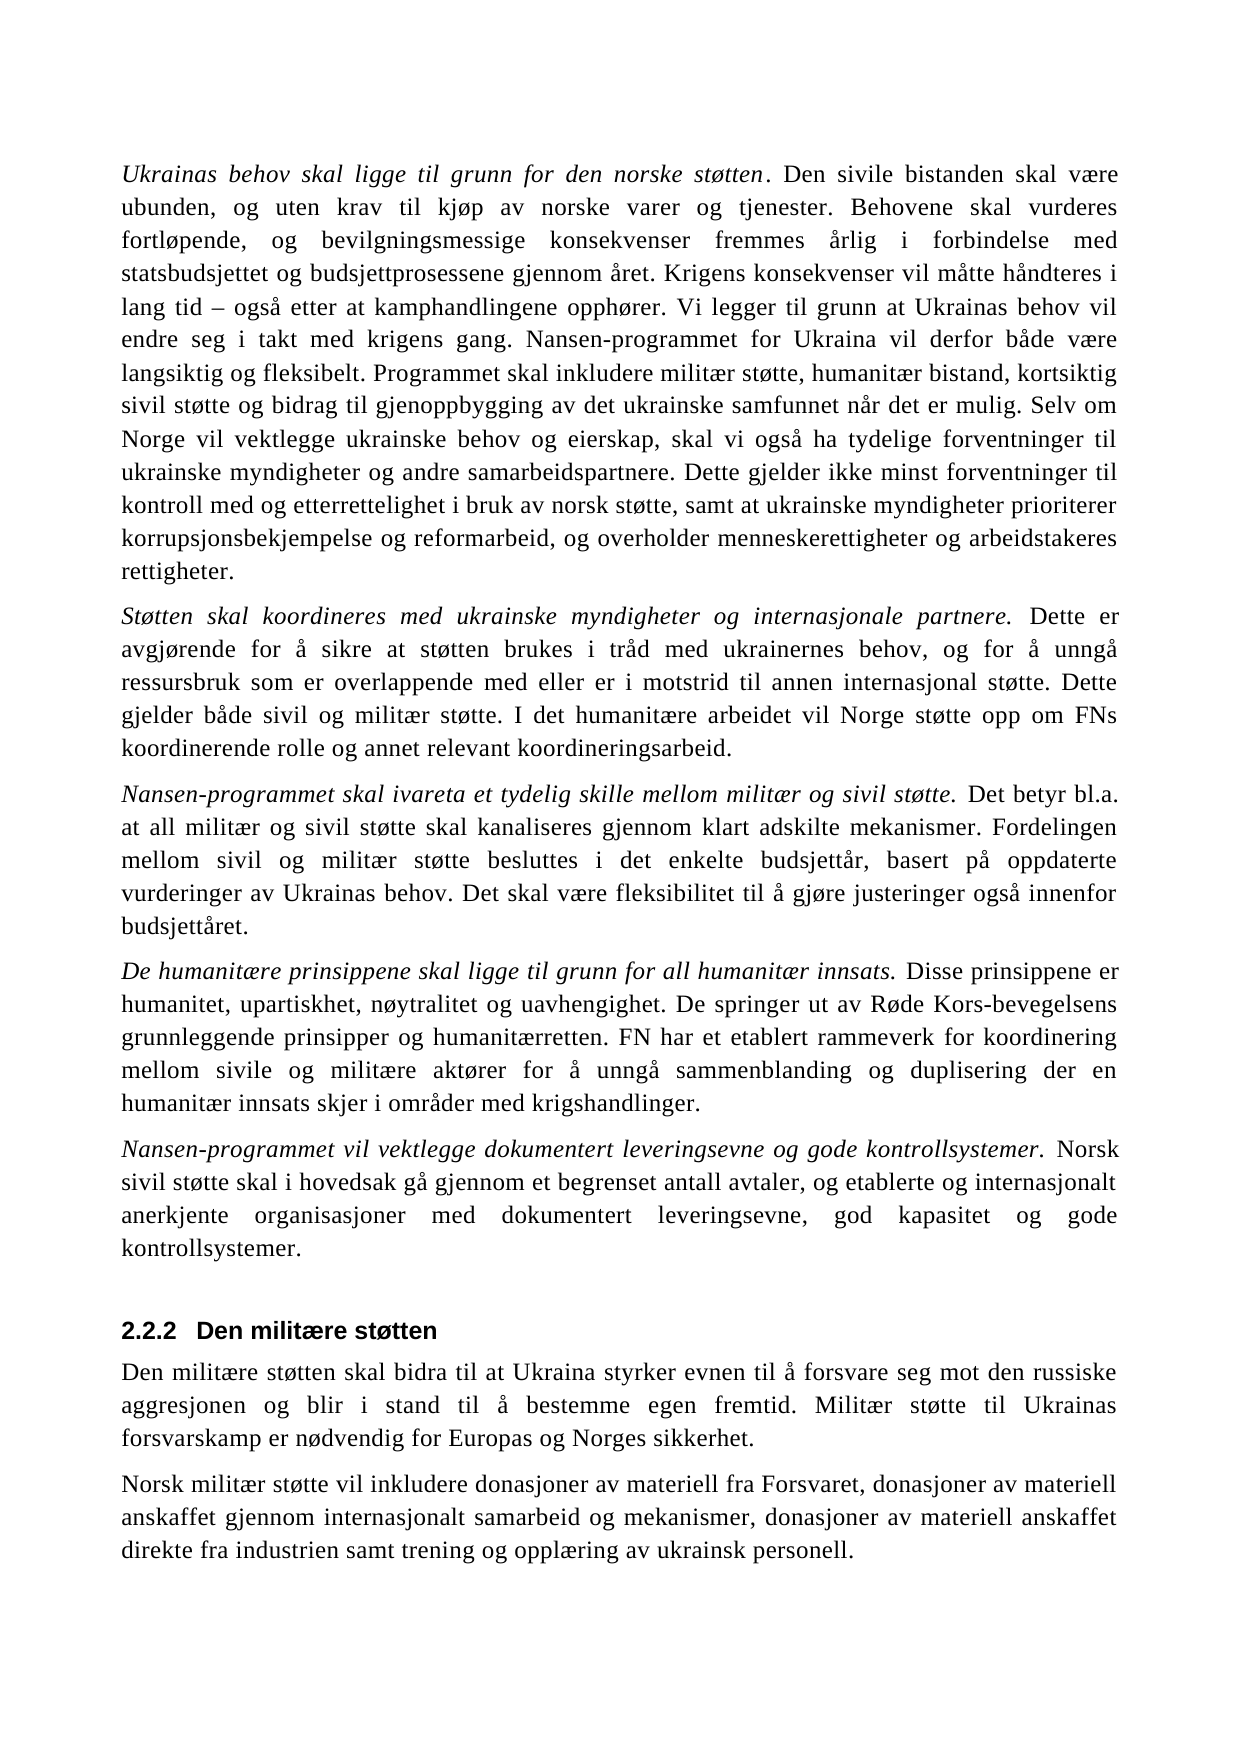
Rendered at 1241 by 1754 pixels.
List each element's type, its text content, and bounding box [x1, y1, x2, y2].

subtitle Den militære støtten [121, 1316, 1119, 1345]
text Den militære støtten skal bidra til at Ukraina styrker evnen til å forsvare seg mot den russiske aggresjonen og blir i stand til å bestemme egen fremtid. Militær støtte til Ukrainas forsvarskamp er nødvendig for Europas og Norges sikkerhet. [121, 1357, 1119, 1452]
text De humanitære prinsippene skal ligge til grunn for all humanitær innsats. Disse prinsippene er humanitet, upartiskhet, nøytralitet og uavhengighet. De springer ut av Røde Kors-bevegelsens grunnleggende prinsipper og humanitærretten. FN har et etablert rammeverk for koordinering mellom sivile og militære aktører for å unngå sammenblanding og duplisering der en humanitær innsats skjer i områder med krigshandlinger. [121, 956, 1119, 1117]
text Nansen-programmet vil vektlegge dokumentert leveringsevne og gode kontrollsystemer. Norsk sivil støtte skal i hovedsak gå gjennom et begrenset antall avtaler, og etablerte og internasjonalt anerkjente organisasjoner med dokumentert leveringsevne, god kapasitet og gode kontrollsystemer. [121, 1134, 1119, 1262]
text Norsk militær støtte vil inkludere donasjoner av materiell fra Forsvaret, donasjoner av materiell anskaffet gjennom internasjonalt samarbeid og mekanismer, donasjoner av materiell anskaffet direkte fra industrien samt trening og opplæring av ukrainsk personell. [121, 1469, 1119, 1564]
text Støtten skal koordineres med ukrainske myndigheter og internasjonale partnere. Dette er avgjørende for å sikre at støtten brukes i tråd med ukrainernes behov, og for å unngå ressursbruk som er overlappende med eller er i motstrid til annen internasjonal støtte. Dette gjelder både sivil og militær støtte. I det humanitære arbeidet vil Norge støtte opp om FNs koordinerende rolle og annet relevant koordineringsarbeid. [121, 601, 1119, 762]
text Nansen-programmet skal ivareta et tydelig skille mellom militær og sivil støtte. Det betyr bl.a. at all militær og sivil støtte skal kanaliseres gjennom klart adskilte mekanismer. Fordelingen mellom sivil og militær støtte besluttes i det enkelte budsjettår, basert på oppdaterte vurderinger av Ukrainas behov. Det skal være fleksibilitet til å gjøre justeringer også innenfor budsjettåret. [121, 779, 1119, 940]
text Ukrainas behov skal ligge til grunn for den norske støtten. Den sivile bistanden skal være ubunden, og uten krav til kjøp av norske varer og tjenester. Behovene skal vurderes fortløpende, og bevilgningsmessige konsekvenser fremmes årlig i forbindelse med statsbudsjettet og budsjettprosessene gjennom året. Krigens konsekvenser vil måtte håndteres i lang tid – også etter at kamphandlingene opphører. Vi legger til grunn at Ukrainas behov vil endre seg i takt med krigens gang. Nansen-programmet for Ukraina vil derfor både være langsiktig og fleksibelt. Programmet skal inkludere militær støtte, humanitær bistand, kortsiktig sivil støtte og bidrag til gjenoppbygging av det ukrainske samfunnet når det er mulig. Selv om Norge vil vektlegge ukrainske behov og eierskap, skal vi også ha tydelige forventninger til ukrainske myndigheter og andre samarbeidspartnere. Dette gjelder ikke minst forventninger til kontroll med og etterrettelighet i bruk av norsk støtte, samt at ukrainske myndigheter prioriterer korrupsjonsbekjempelse og reformarbeid, og overholder menneskerettigheter og arbeidstakeres rettigheter. [121, 159, 1119, 584]
